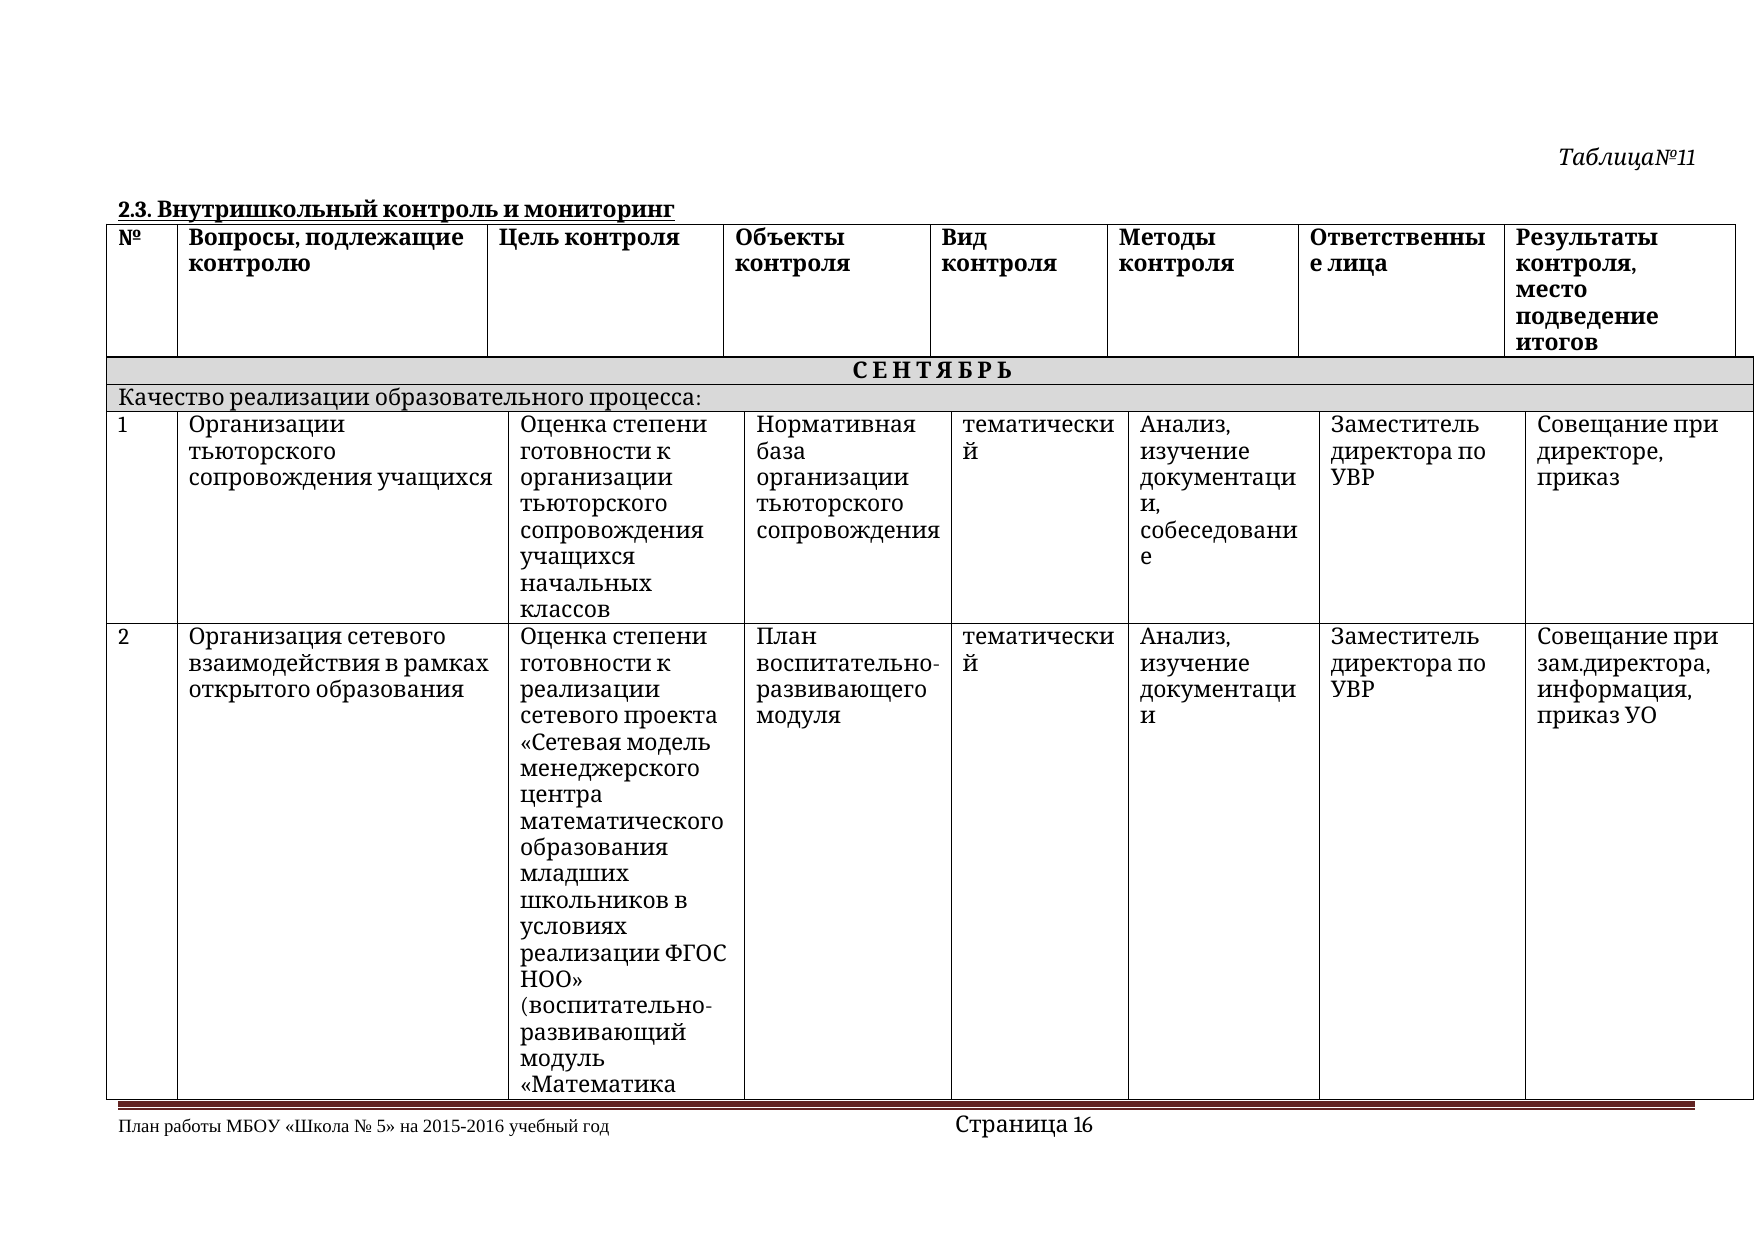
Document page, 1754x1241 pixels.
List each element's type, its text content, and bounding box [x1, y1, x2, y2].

table_cell тематический [952, 412, 1128, 623]
table_cell 2 [107, 624, 177, 1098]
text Таблица№11 [118, 144, 1695, 171]
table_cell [1129, 624, 1319, 1098]
table_cell тематический [952, 624, 1128, 1098]
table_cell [745, 624, 951, 1098]
table_header Ответственные лица [1299, 225, 1504, 356]
table_cell Анализ, изучение документации, собеседование [1129, 412, 1319, 623]
table_header Объекты контроля [724, 225, 930, 356]
table_header Вопросы, подлежащие контролю [178, 225, 487, 356]
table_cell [509, 624, 744, 1098]
table_header № [107, 225, 177, 356]
table_cell Качество реализации образовательного процесса: [107, 385, 1753, 411]
table_cell Заместитель директора по УВР [1320, 412, 1525, 623]
table_header Цель контроля [488, 225, 723, 356]
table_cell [1320, 624, 1525, 1098]
table_cell 1 [107, 412, 177, 623]
table_cell Организации тьюторского сопровождения учащихся [178, 412, 508, 623]
table_header Вид контроля [931, 225, 1107, 356]
table_cell С Е Н Т Я Б Р Ь [107, 358, 1753, 384]
text 2.3. Внутришкольный контроль и мониторинг [118, 197, 1695, 223]
table_header Методы контроля [1108, 225, 1298, 356]
table_header Результаты контроля, место подведение итогов [1505, 225, 1735, 356]
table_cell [178, 624, 508, 1098]
table_cell Нормативная база организации тьюторского сопровождения [745, 412, 951, 623]
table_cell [1526, 624, 1753, 1098]
table_cell Совещание при директоре, приказ [1526, 412, 1753, 623]
table_cell Оценка степени готовности к организации тьюторского сопровождения учащихся начальных классов [509, 412, 744, 623]
